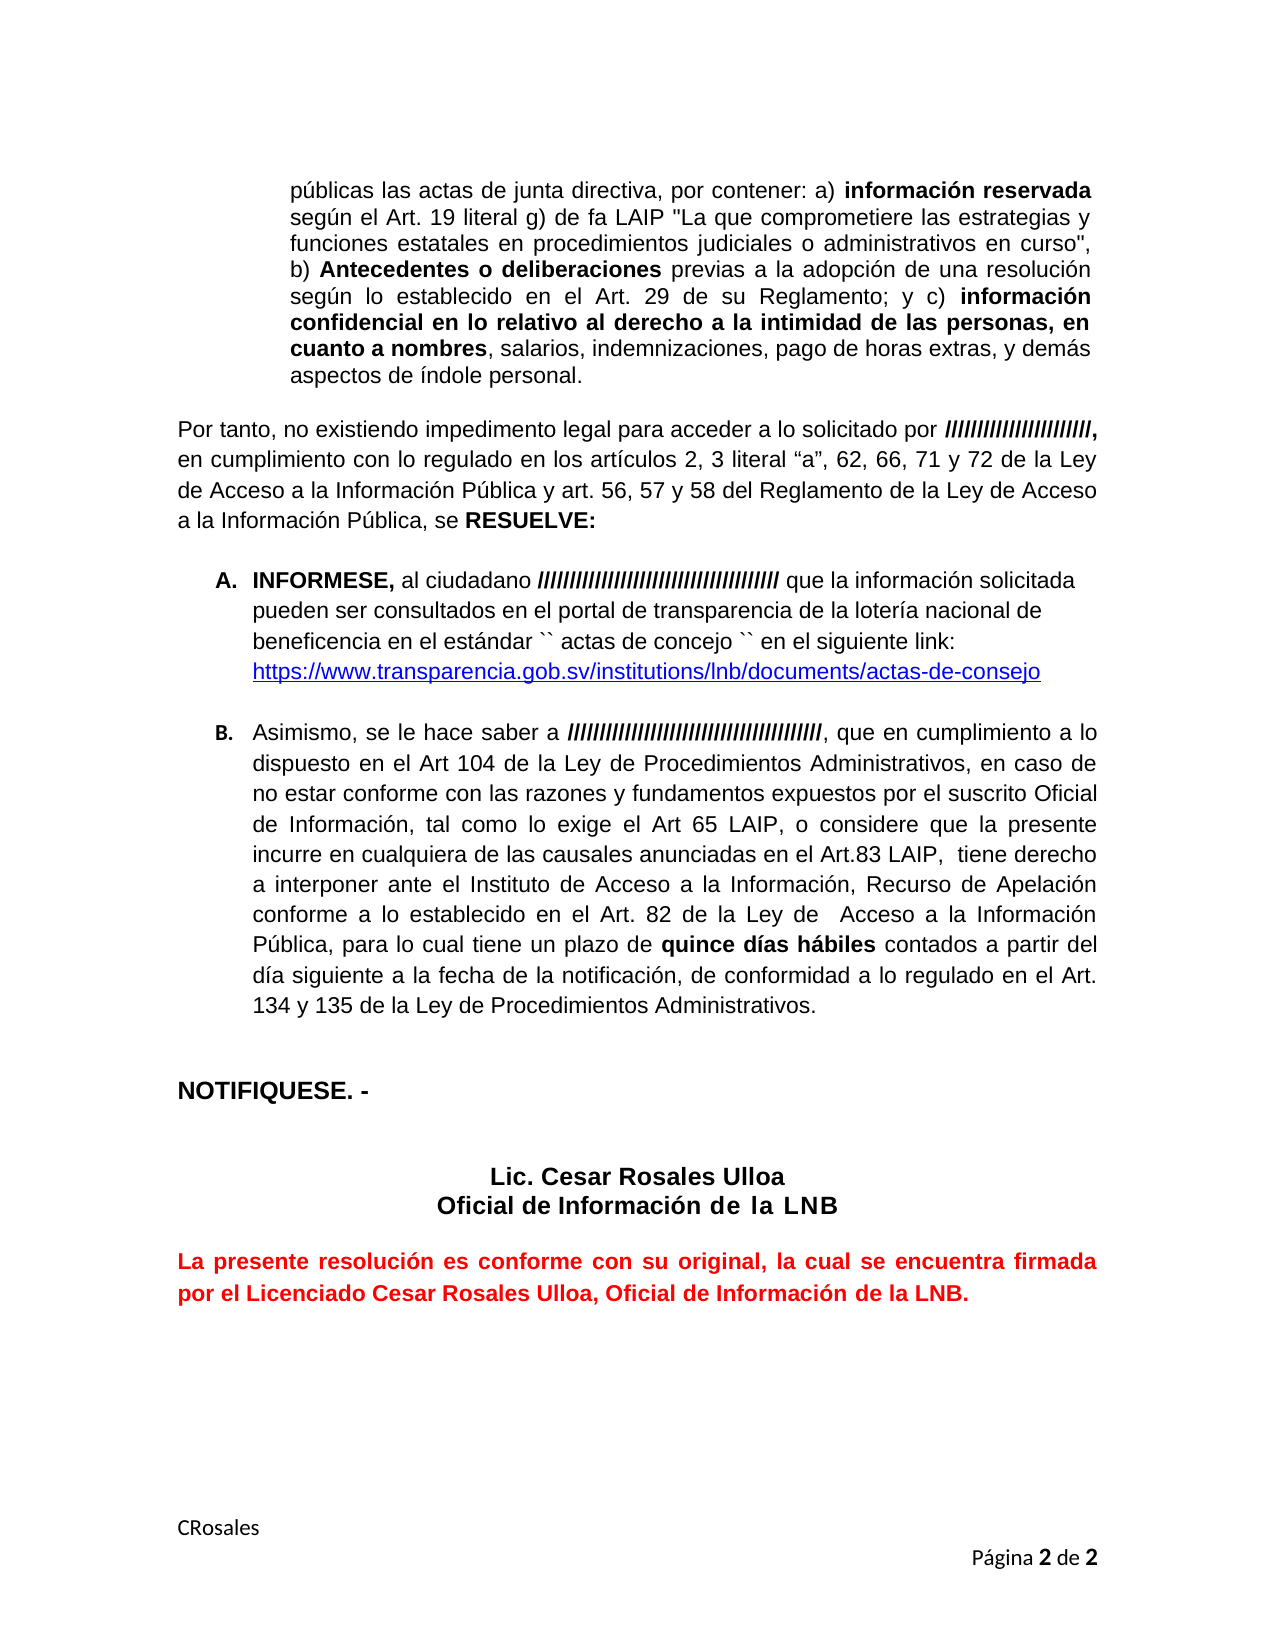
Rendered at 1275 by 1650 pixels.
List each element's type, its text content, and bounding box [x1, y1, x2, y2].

list Asimismo, se le hace saber a ////////////////////////////////////////, que en cumplimiento a lo dispuesto en el Art 104 de la Ley de Procedimientos Administrativos, en caso de no estar conforme con las razones y fundamentos expuestos por el suscrito Oficial de Información, tal como lo exige el Art 65 LAIP, o considere que la presente incurre en cualquiera de las causales anunciadas en el Art.83 LAIP, tiene derecho a interponer ante el Instituto de Acceso a la Información, Recurso de Apelación conforme a lo establecido en el Art. 82 de la Ley de Acceso a la Información Pública, para lo cual tiene un plazo de quince días hábiles contados a partir del día siguiente a la fecha de la notificación, de conformidad a lo regulado en el Art. 134 y 135 de la Ley de Procedimientos Administrativos. [215, 718, 1098, 1018]
text NOTIFIQUESE. - [177, 1076, 1098, 1104]
list La presente resolución es conforme con su original, la cual se encuentra firmada por el Licenciado Cesar Rosales Ulloa, Oficial de Información de la LNB. [177, 1248, 1098, 1307]
text Lic. Cesar Rosales Ulloa [177, 1162, 1098, 1191]
text Por tanto, no existiendo impedimento legal para acceder a lo solicitado por ///////////////////////, en cumplimiento con lo regulado en los artículos 2, 3 literal “a”, 62, 66, 71 y 72 de la Ley de Acceso a la Información Pública y art. 56, 57 y 58 del Reglamento de la Ley de Acceso a la Información Pública, se RESUELVE: [177, 416, 1098, 533]
list INFORMESE, al ciudadano ////////////////////////////////////// que la información solicitada pueden ser consultados en el portal de transparencia de la lotería nacional de beneficencia en el estándar `` actas de concejo `` en el siguiente link: https://www.transparencia.gob.sv/institutions/lnb/documents/actas-de-consejo [215, 567, 1098, 684]
text Oficial de Información de la LNB [177, 1191, 1098, 1219]
